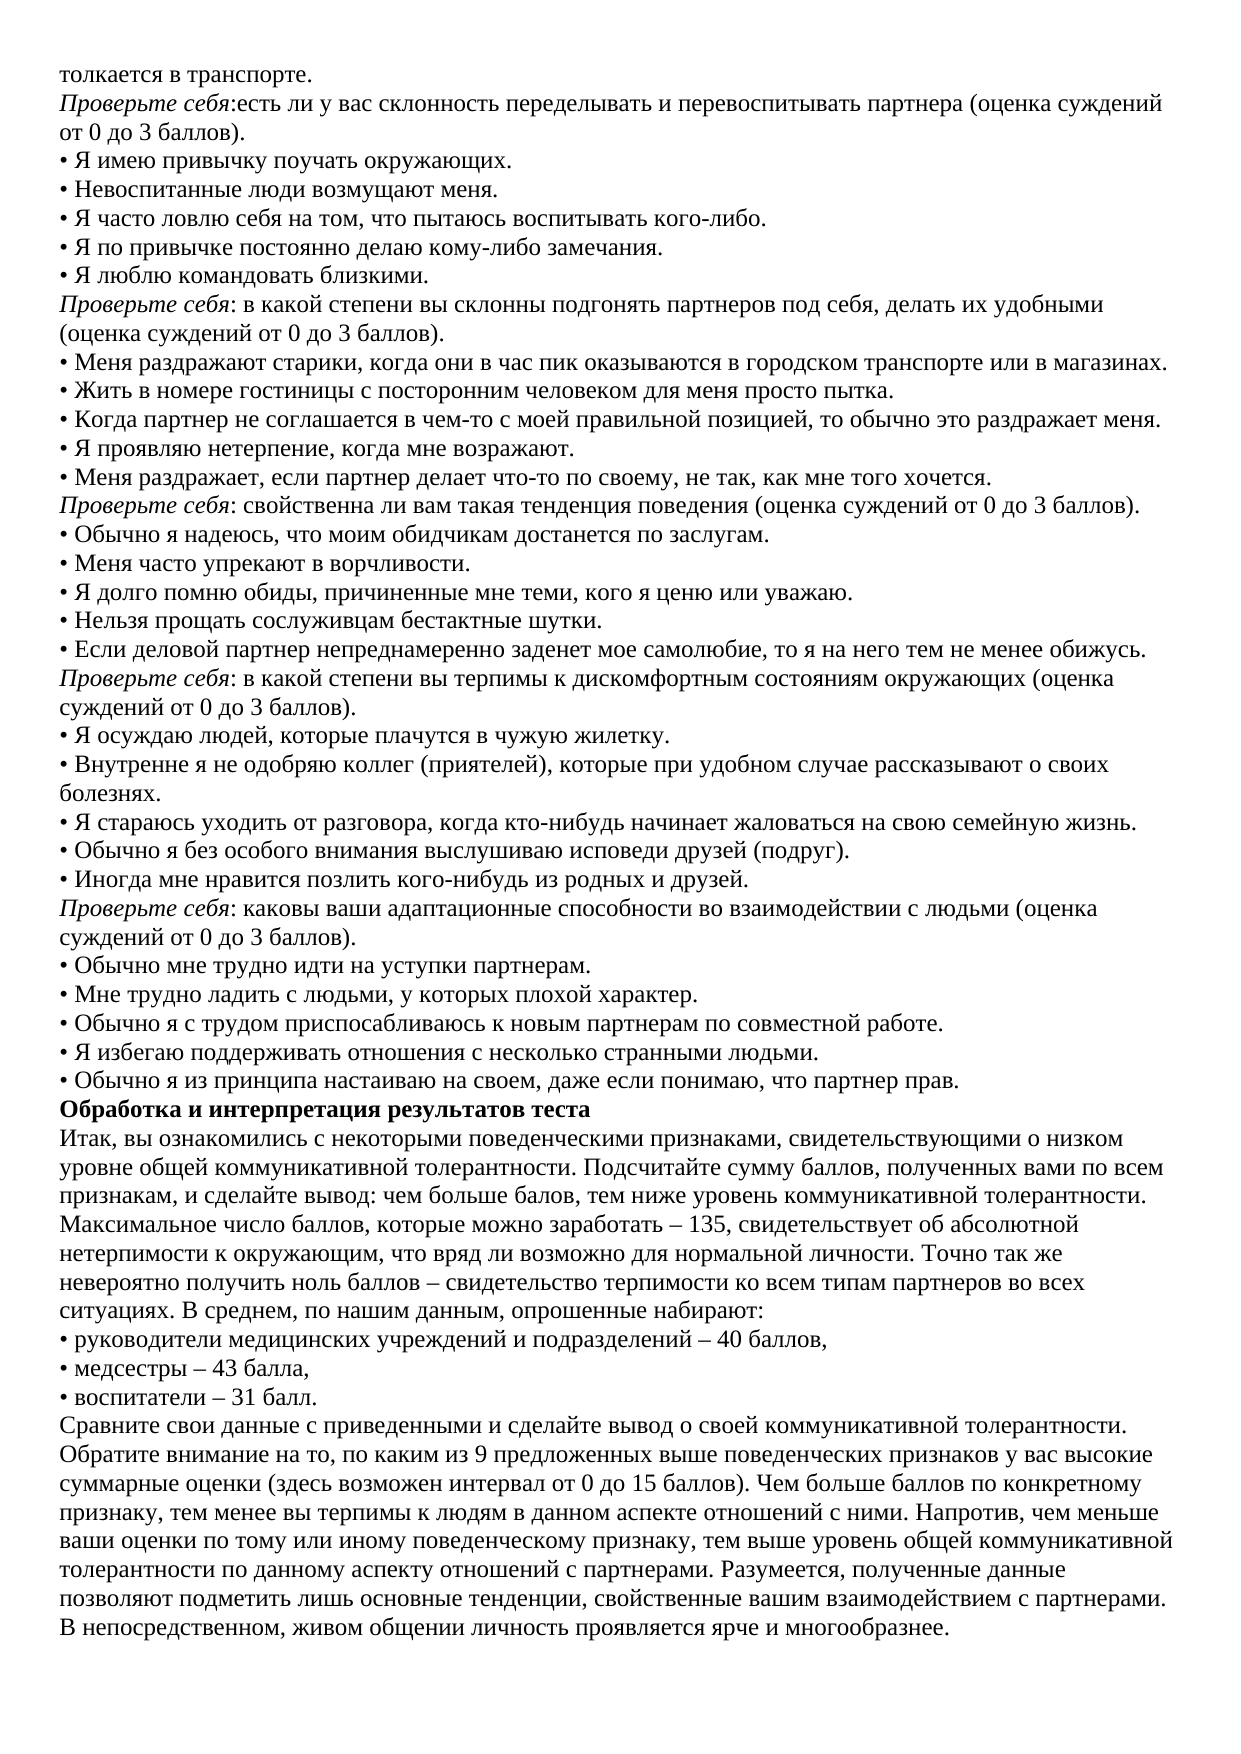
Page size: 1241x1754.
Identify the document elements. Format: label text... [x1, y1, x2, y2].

text Итак, вы ознакомились с некоторыми поведенческими признаками, свидетельствующими о низком уровне общей коммуникативной толерантности. Подсчитайте сумму баллов, полученных вами по всем признакам, и сделайте вывод: чем больше балов, тем ниже уровень коммуникативной толерантности. Максимальное число баллов, которые можно заработать – 135, свидетельствует об абсолютной нетерпимости к окружающим, что вряд ли возможно для нормальной личности. Точно так же невероятно получить ноль баллов – свидетельство терпимости ко всем типам партнеров во всех ситуациях. В среднем, по нашим данным, опрошенные набирают: • руководители медицинских учреждений и подразделений – 40 баллов, • медсестры – 43 балла, • воспитатели – 31 балл. Сравните свои данные с приведенными и сделайте вывод о своей коммуникативной толерантности. Обратите внимание на то, по каким из 9 предложенных выше поведенческих признаков у вас высокие суммарные оценки (здесь возможен интервал от 0 до 15 баллов). Чем больше баллов по конкретному признаку, тем менее вы терпимы к людям в данном аспекте отношений с ними. Напротив, чем меньше ваши оценки по тому или иному поведенческому признаку, тем выше уровень общей коммуникативной толерантности по данному аспекту отношений с партнерами. Разумеется, полученные данные позволяют подметить лишь основные тенденции, свойственные вашим взаимодействием с партнерами. В непосредственном, живом общении личность проявляется ярче и многообразнее. [59, 1123, 1181, 1640]
text Обработка и интерпретация результатов теста [59, 1094, 1181, 1123]
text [59, 59, 1181, 1094]
